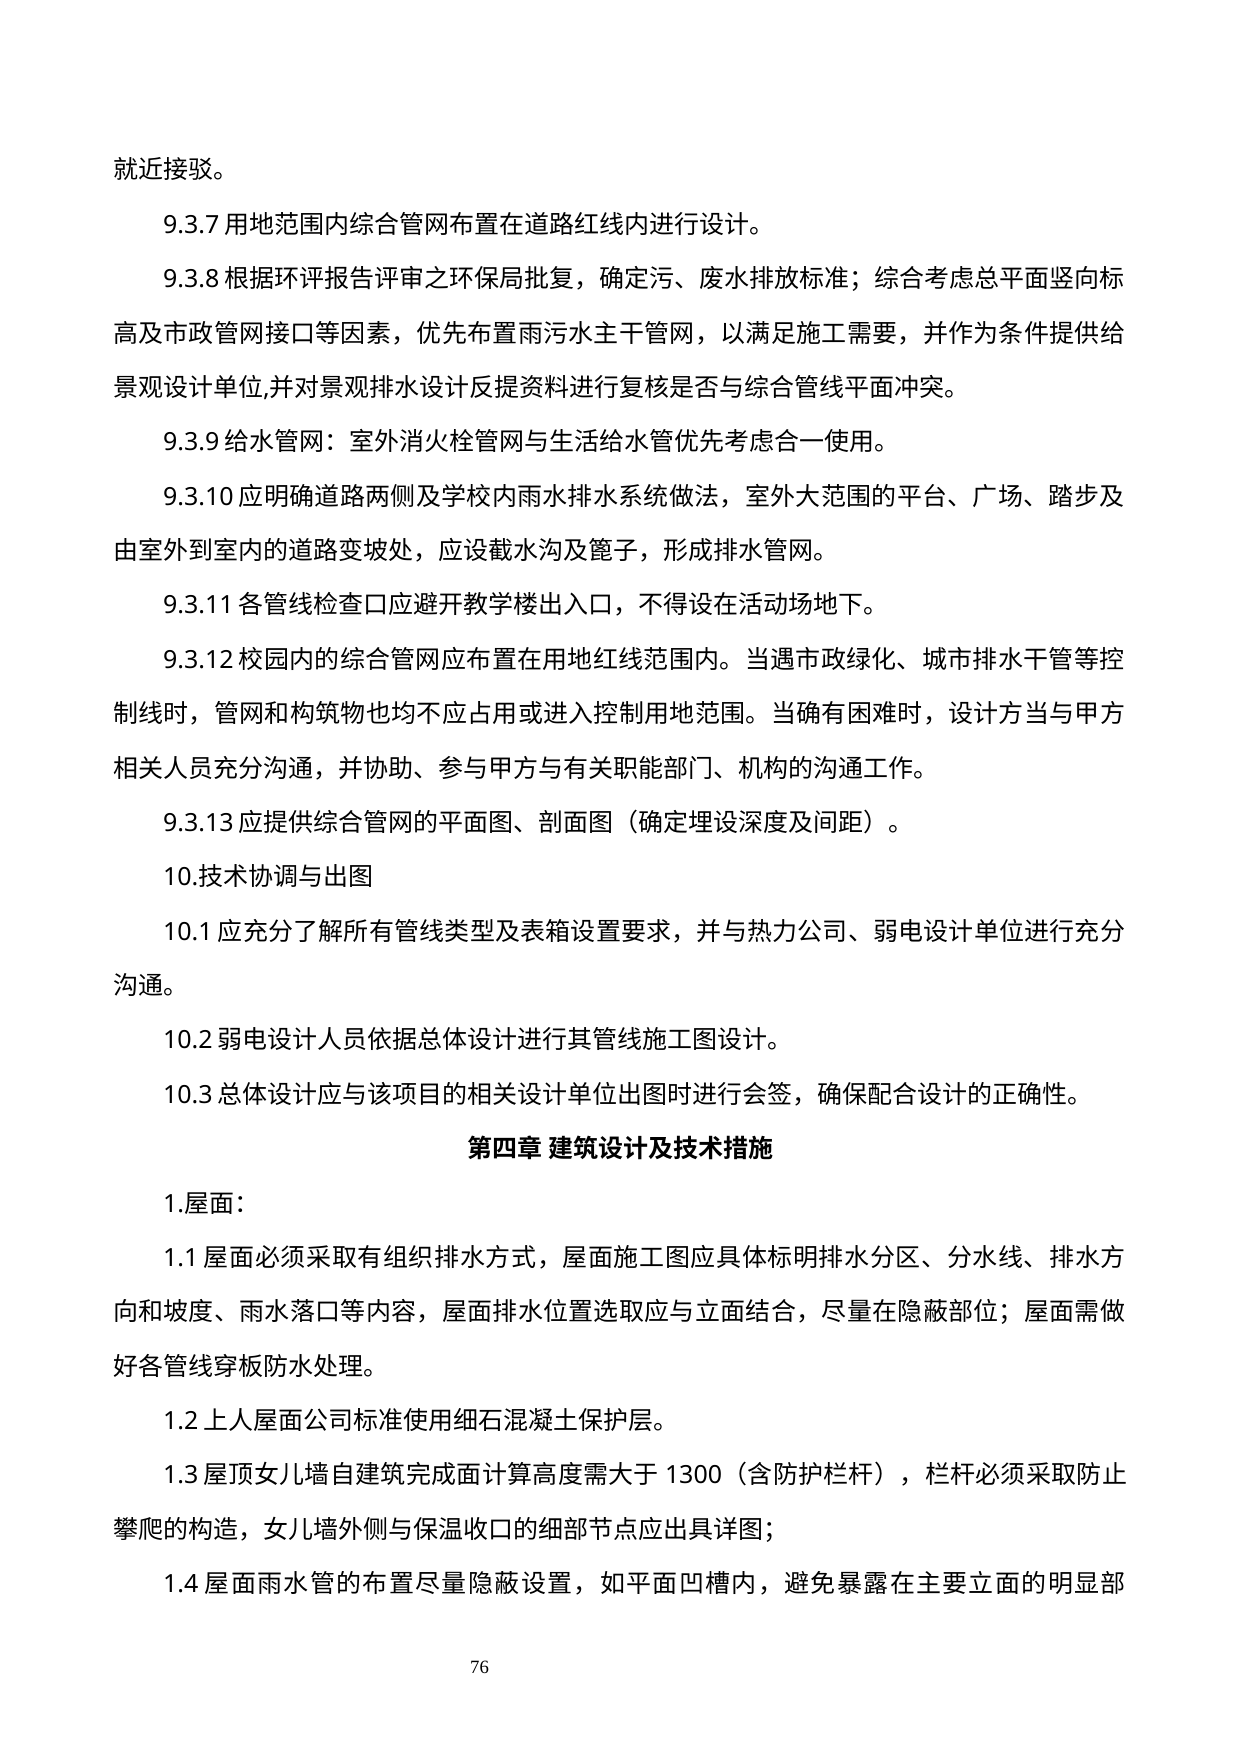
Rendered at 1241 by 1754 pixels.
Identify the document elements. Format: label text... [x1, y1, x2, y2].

text 9.3.10应明确道路两侧及学校内雨水排水系统做法，室外大范围的平台、广场、踏步及由室外到室内的道路变坡处，应设截水沟及篦子，形成排水管网。 [113, 476, 1127, 567]
text 9.3.7用地范围内综合管网布置在道路红线内进行设计。 [113, 204, 1127, 241]
text 1.屋面： [113, 1183, 1127, 1219]
text 9.3.13应提供综合管网的平面图、剖面图（确定埋设深度及间距）。 [113, 802, 1127, 839]
text 10.技术协调与出图 [113, 857, 1127, 893]
text 9.3.8根据环评报告评审之环保局批复，确定污、废水排放标准；综合考虑总平面竖向标高及市政管网接口等因素，优先布置雨污水主干管网，以满足施工需要，并作为条件提供给景观设计单位,并对景观排水设计反提资料进行复核是否与综合管线平面冲突。 [113, 259, 1127, 404]
text 1.3屋顶女儿墙自建筑完成面计算高度需大于1300（含防护栏杆），栏杆必须采取防止攀爬的构造，女儿墙外侧与保温收口的细部节点应出具详图； [113, 1455, 1127, 1546]
text 10.1应充分了解所有管线类型及表箱设置要求，并与热力公司、弱电设计单位进行充分沟通。 [113, 911, 1127, 1002]
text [113, 150, 1127, 186]
text 9.3.12校园内的综合管网应布置在用地红线范围内。当遇市政绿化、城市排水干管等控制线时，管网和构筑物也均不应占用或进入控制用地范围。当确有困难时，设计方当与甲方相关人员充分沟通，并协助、参与甲方与有关职能部门、机构的沟通工作。 [113, 639, 1127, 784]
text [113, 1564, 1127, 1600]
text 1.2上人屋面公司标准使用细石混凝土保护层。 [113, 1401, 1127, 1437]
text 10.2弱电设计人员依据总体设计进行其管线施工图设计。 [113, 1020, 1127, 1056]
text 10.3总体设计应与该项目的相关设计单位出图时进行会签，确保配合设计的正确性。 [113, 1074, 1127, 1111]
text 第四章 建筑设计及技术措施 [113, 1129, 1127, 1165]
text 1.1屋面必须采取有组织排水方式，屋面施工图应具体标明排水分区、分水线、排水方向和坡度、雨水落口等内容，屋面排水位置选取应与立面结合，尽量在隐蔽部位；屋面需做好各管线穿板防水处理。 [113, 1237, 1127, 1382]
text 9.3.9给水管网：室外消火栓管网与生活给水管优先考虑合一使用。 [113, 422, 1127, 458]
text 9.3.11各管线检查口应避开教学楼出入口，不得设在活动场地下。 [113, 585, 1127, 621]
